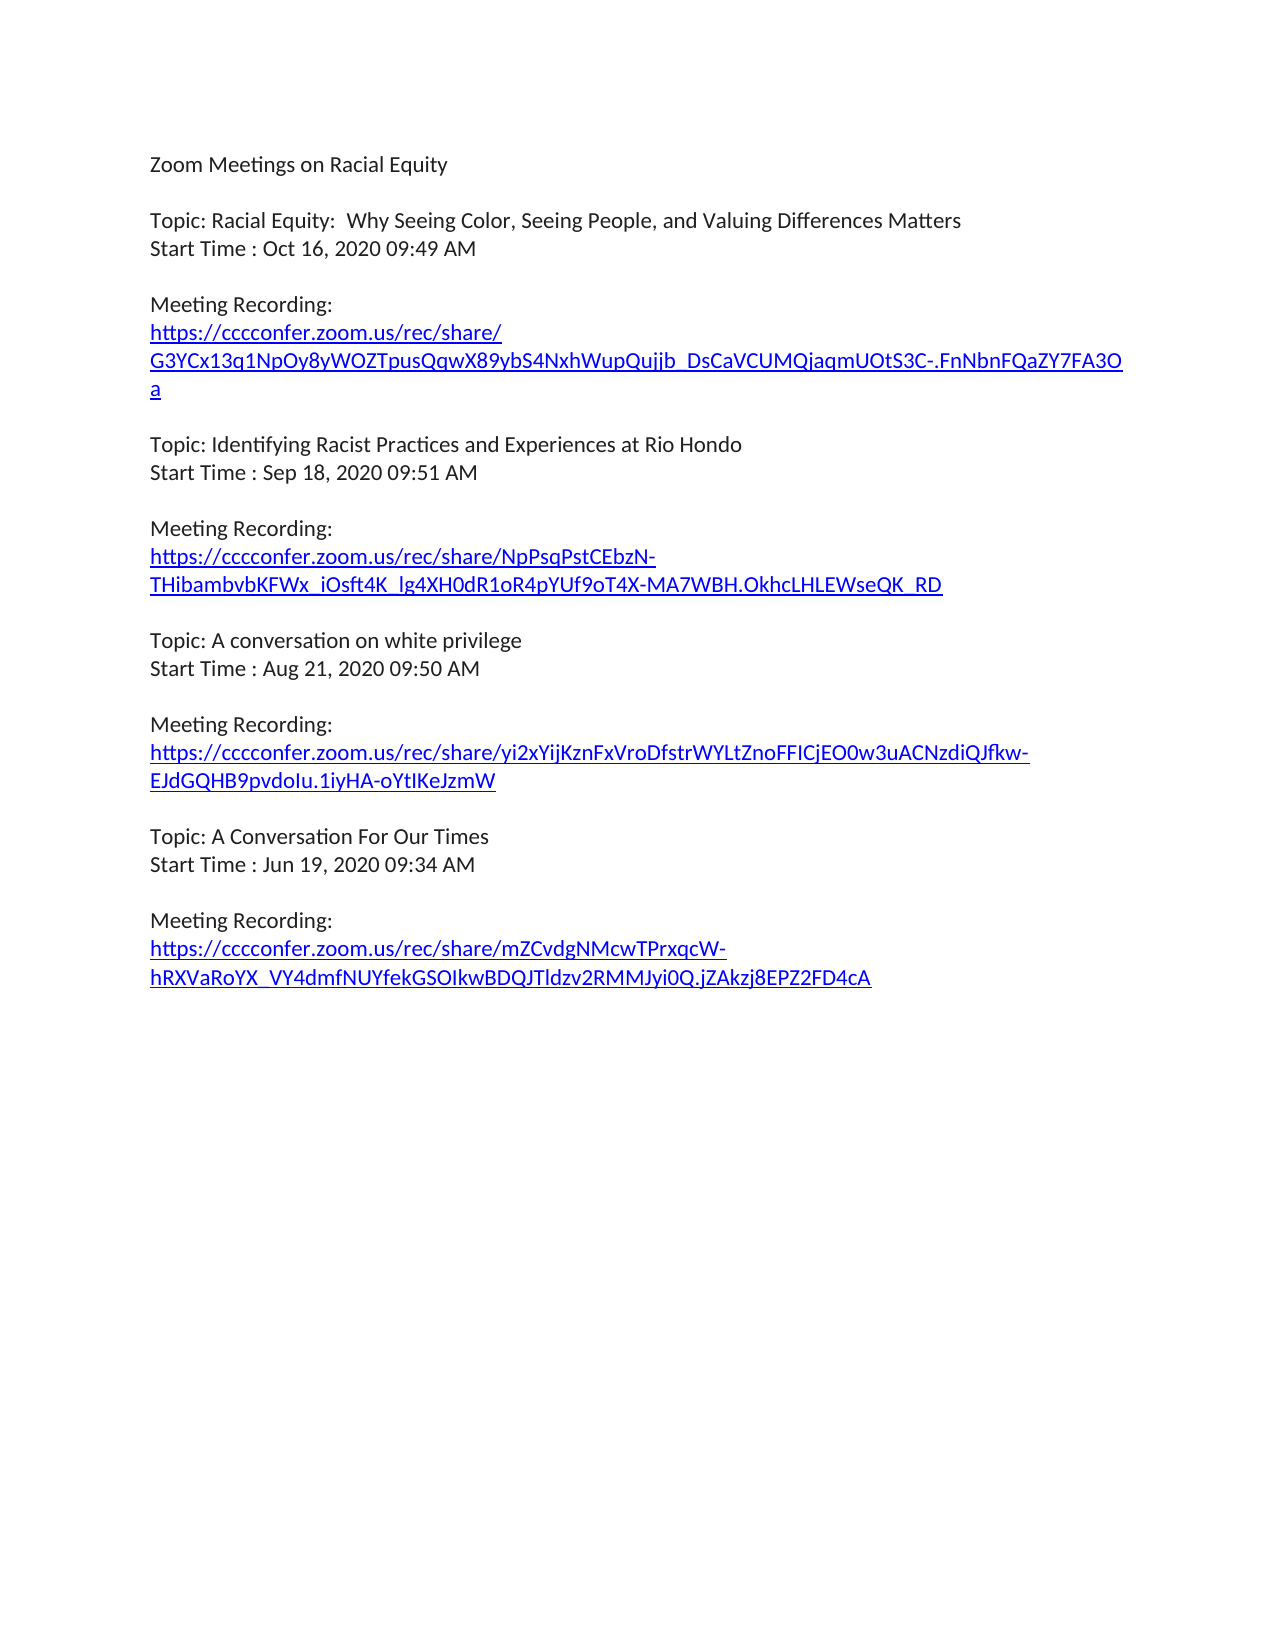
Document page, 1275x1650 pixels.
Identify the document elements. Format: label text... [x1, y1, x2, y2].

text https://cccconfer.zoom.us/rec/share/mZCvdgNMcwTPrxqcW-hRXVaRoYX_VY4dmfNUYfekGSOIkwBDQJTldzv2RMMJyi0Q.jZAkzj8EPZ2FD4cA [150, 934, 1125, 991]
text https://cccconfer.zoom.us/rec/share/NpPsqPstCEbzN-THibambvbKFWx_iOsft4K_lg4XH0dR1oR4pYUf9oT4X-MA7WBH.OkhcLHLEWseQK_RD [150, 542, 1125, 598]
text Meeting Recording: [150, 710, 1125, 738]
text Zoom Meetings on Racial Equity [150, 150, 1125, 178]
text Start Time : Oct 16, 2020 09:49 AM [150, 234, 1125, 262]
text Topic: Identifying Racist Practices and Experiences at Rio Hondo [150, 430, 1125, 458]
text Start Time : Sep 18, 2020 09:51 AM [150, 458, 1125, 486]
text Start Time : Aug 21, 2020 09:50 AM [150, 654, 1125, 682]
text Topic: A Conversation For Our Times [150, 822, 1125, 851]
text Start Time : Jun 19, 2020 09:34 AM [150, 851, 1125, 878]
text Topic: A conversation on white privilege [150, 626, 1125, 654]
text Meeting Recording: [150, 290, 1125, 318]
text Topic: Racial Equity: Why Seeing Color, Seeing People, and Valuing Differences Matters [150, 206, 1125, 234]
text https://cccconfer.zoom.us/rec/share/G3YCx13q1NpOy8yWOZTpusQqwX89ybS4NxhWupQujjb_DsCaVCUMQjaqmUOtS3C-.FnNbnFQaZY7FA3Oa [150, 318, 1125, 402]
text https://cccconfer.zoom.us/rec/share/yi2xYijKznFxVroDfstrWYLtZnoFFICjEO0w3uACNzdiQJfkw-EJdGQHB9pvdoIu.1iyHA-oYtIKeJzmW [150, 738, 1125, 794]
text Meeting Recording: [150, 907, 1125, 934]
text Meeting Recording: [150, 514, 1125, 542]
